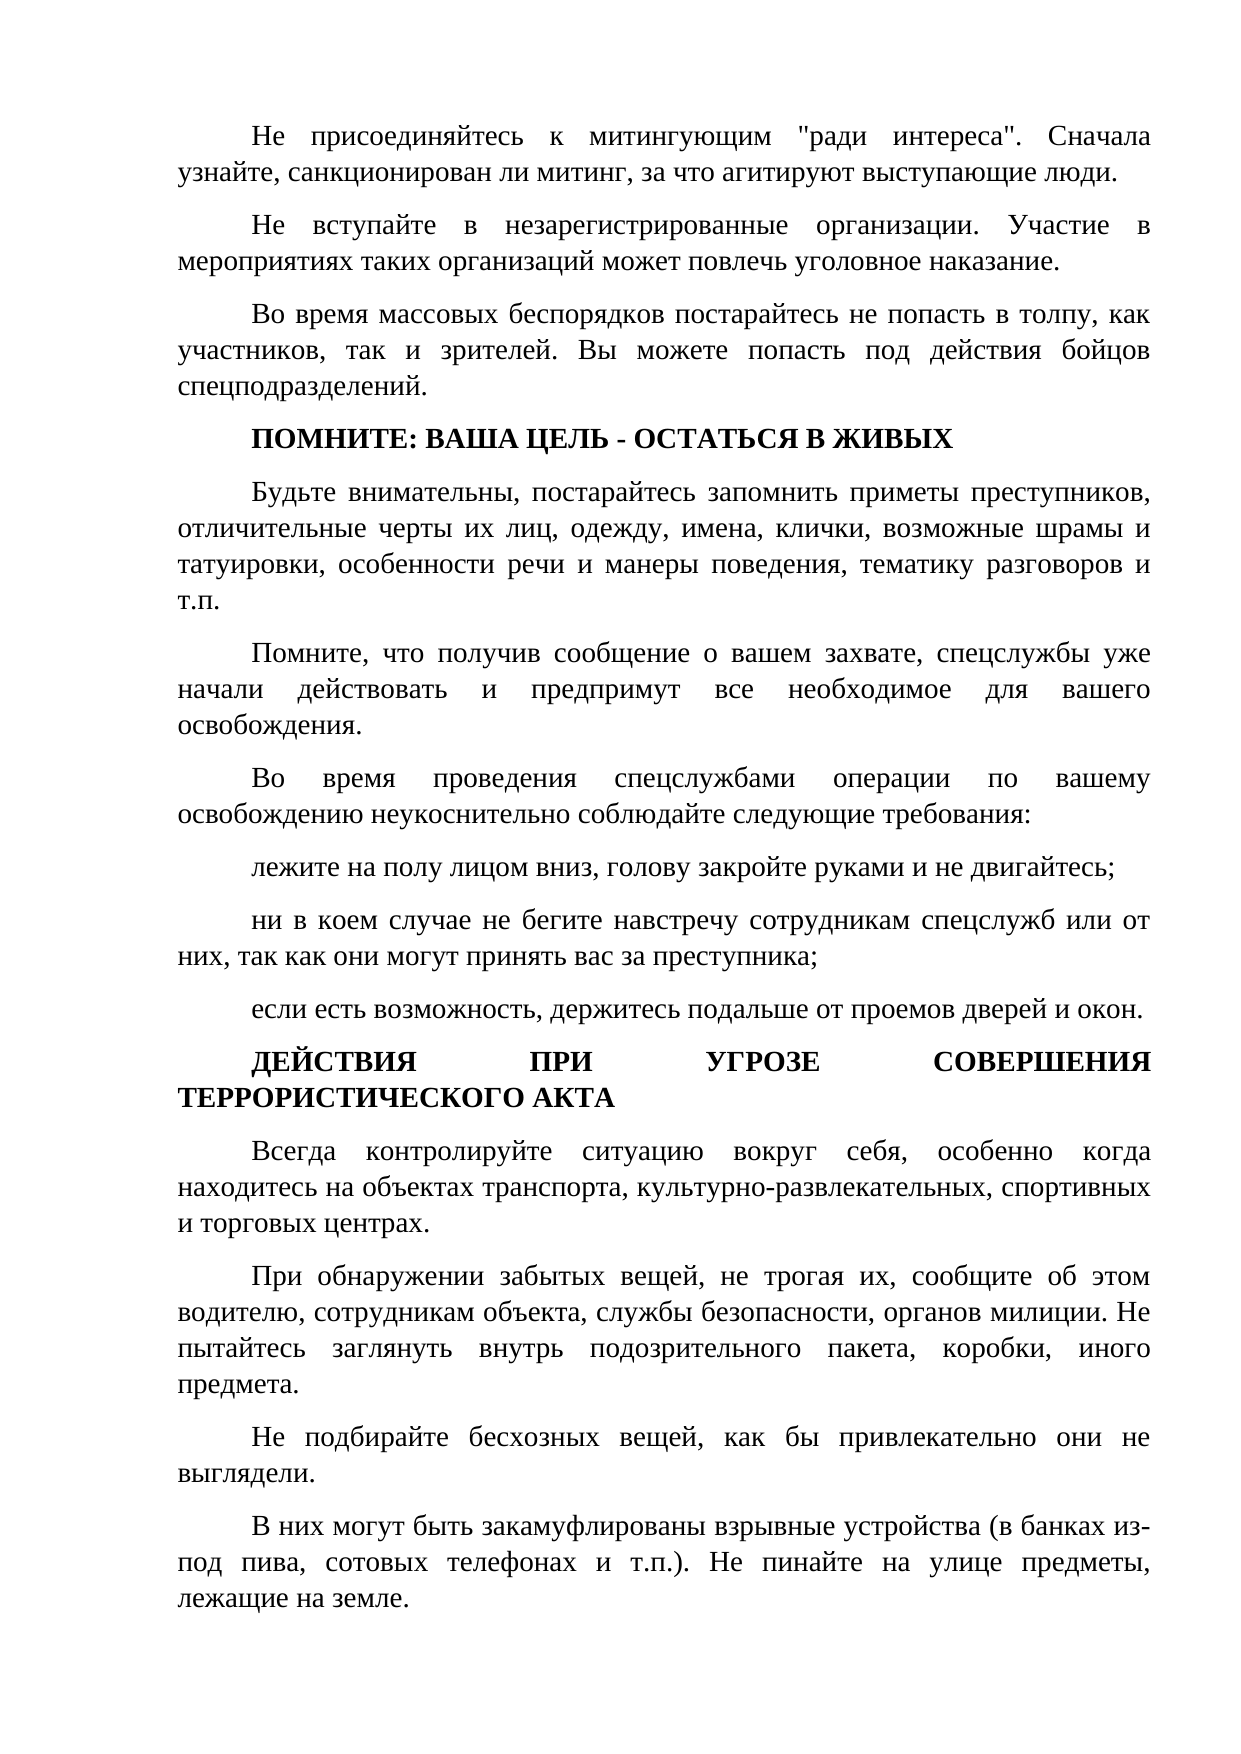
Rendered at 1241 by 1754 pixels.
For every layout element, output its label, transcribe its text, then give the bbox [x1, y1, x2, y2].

text ни в коем случае не бегите навстречу сотрудникам спецслужб или от них, так как они могут принять вас за преступника; [177, 902, 1152, 972]
text ПОМНИТЕ: ВАША ЦЕЛЬ - ОСТАТЬСЯ В ЖИВЫХ [177, 421, 1152, 455]
text Не вступайте в незарегистрированные организации. Участие в мероприятиях таких организаций может повлечь уголовное наказание. [177, 207, 1152, 277]
text При обнаружении забытых вещей, не трогая их, сообщите об этом водителю, сотрудникам объекта, службы безопасности, органов милиции. Не пытайтесь заглянуть внутрь подозрительного пакета, коробки, иного предмета. [177, 1258, 1152, 1400]
text лежите на полу лицом вниз, голову закройте руками и не двигайтесь; [177, 849, 1152, 883]
text Не подбирайте бесхозных вещей, как бы привлекательно они не выглядели. [177, 1419, 1152, 1489]
text если есть возможность, держитесь подальше от проемов дверей и окон. [177, 991, 1152, 1024]
text Помните, что получив сообщение о вашем захвате, спецслужбы уже начали действовать и предпримут все необходимое для вашего освобождения. [177, 635, 1152, 741]
text Во время массовых беспорядков постарайтесь не попасть в толпу, как участников, так и зрителей. Вы можете попасть под действия бойцов спецподразделений. [177, 296, 1152, 402]
text Всегда контролируйте ситуацию вокруг себя, особенно когда находитесь на объектах транспорта, культурно-развлекательных, спортивных и торговых центрах. [177, 1133, 1152, 1239]
text Во время проведения спецслужбами операции по вашему освобождению неукоснительно соблюдайте следующие требования: [177, 760, 1152, 830]
text Не присоединяйтесь к митингующим "ради интереса". Сначала узнайте, санкционирован ли митинг, за что агитируют выступающие люди. [177, 118, 1152, 188]
text В них могут быть закамуфлированы взрывные устройства (в банках из-под пива, сотовых телефонах и т.п.). Не пинайте на улице предметы, лежащие на земле. [177, 1508, 1152, 1614]
text ДЕЙСТВИЯ ПРИ УГРОЗЕ СОВЕРШЕНИЯ ТЕРРОРИСТИЧЕСКОГО АКТА [177, 1044, 1152, 1113]
text Будьте внимательны, постарайтесь запомнить приметы преступников, отличительные черты их лиц, одежду, имена, клички, возможные шрамы и татуировки, особенности речи и манеры поведения, тематику разговоров и т.п. [177, 474, 1152, 616]
